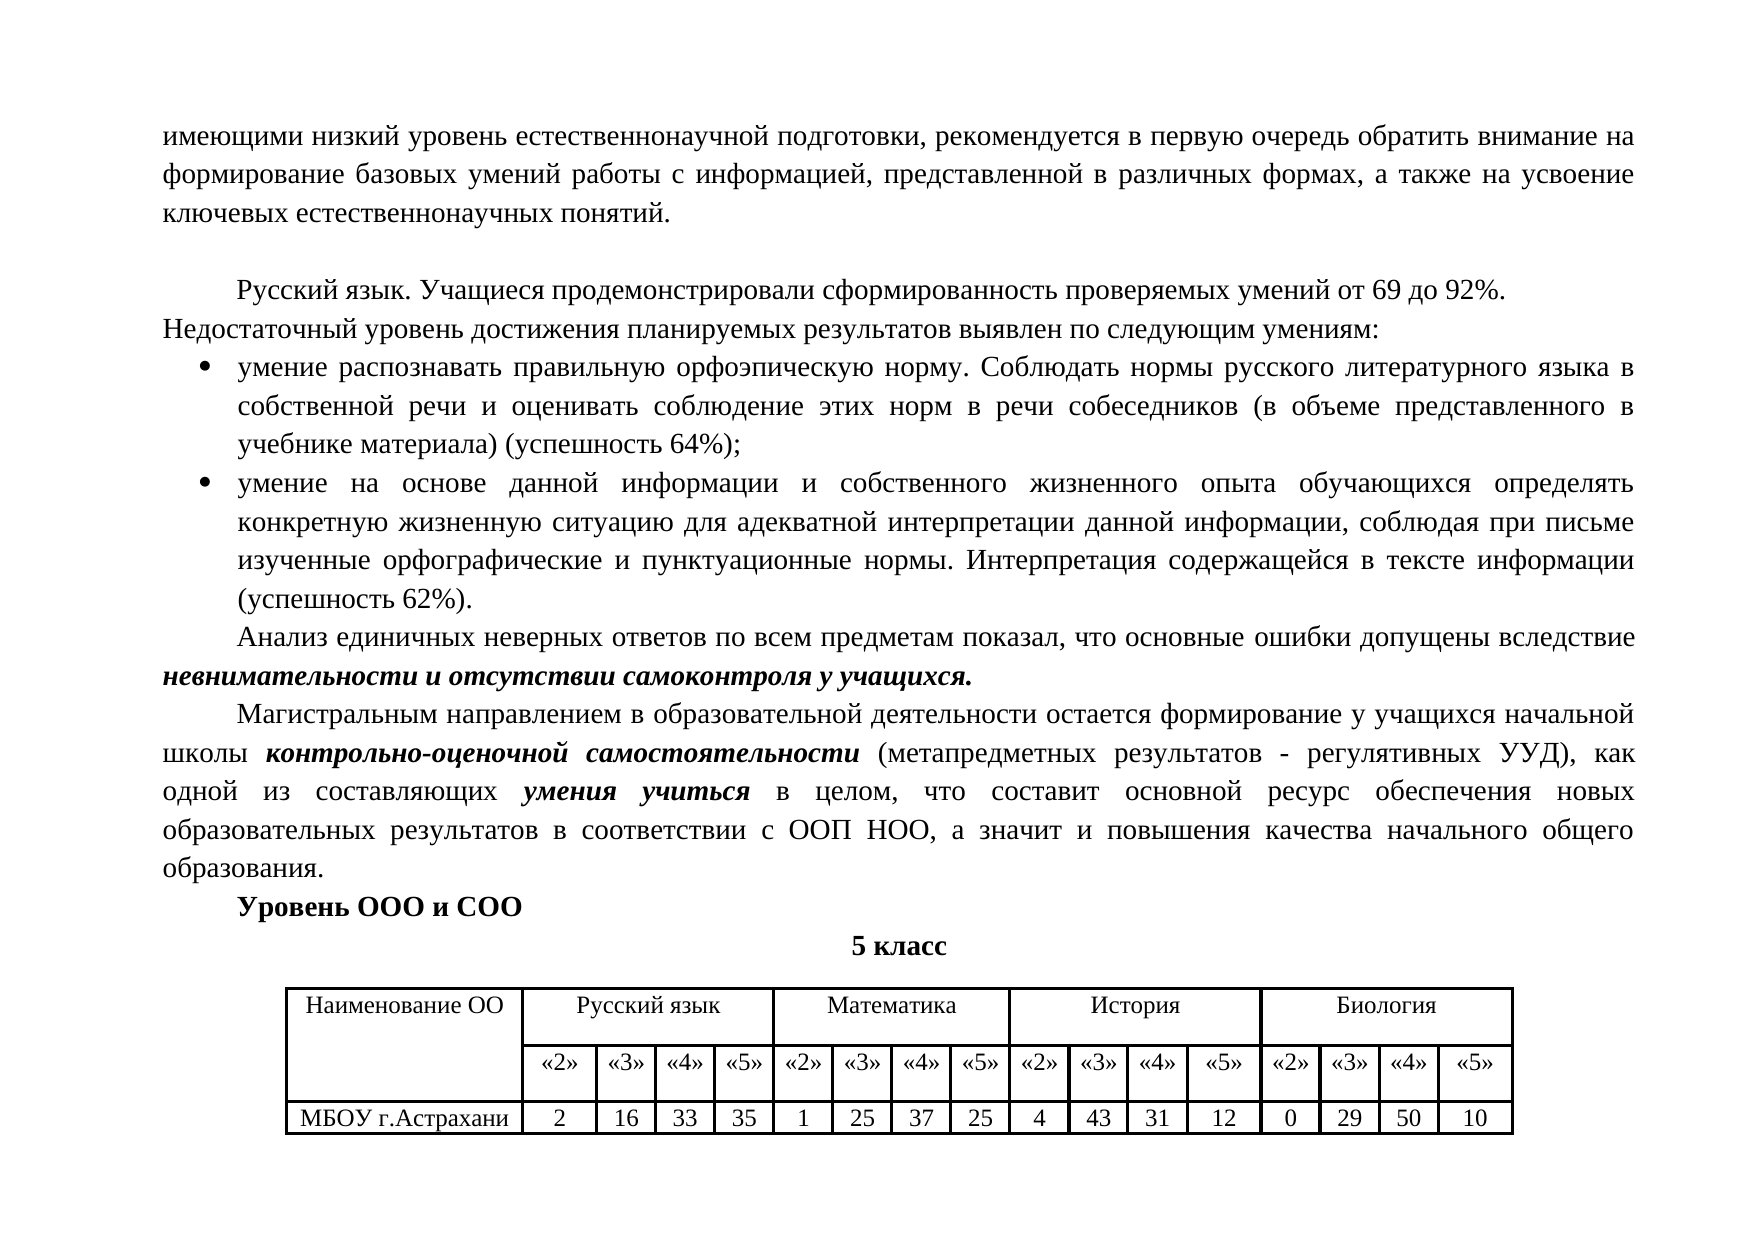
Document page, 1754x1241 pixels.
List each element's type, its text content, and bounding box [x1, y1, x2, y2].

text Магистральным направлением в образовательной деятельности остается формирование у учащихся начальной школы контрольно-оценочной самостоятельности (метапредметных результатов - регулятивных УУД), как одной из составляющих умения учиться в целом, что составит основной ресурс обеспечения новых образовательных результатов в соответствии с ООП НОО, а значит и повышения качества начального общего образования. [162, 696, 1636, 884]
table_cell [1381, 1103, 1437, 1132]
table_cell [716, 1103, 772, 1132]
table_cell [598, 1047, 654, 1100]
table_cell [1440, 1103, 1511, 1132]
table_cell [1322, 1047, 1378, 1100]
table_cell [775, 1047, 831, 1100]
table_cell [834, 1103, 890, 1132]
text Недостаточный уровень достижения планируемых результатов выявлен по следующим умениям: [162, 311, 1636, 344]
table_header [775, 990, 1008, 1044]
text Анализ единичных неверных ответов по всем предметам показал, что основные ошибки допущены вследствие невнимательности и отсутствии самоконтроля у учащихся. [162, 619, 1636, 691]
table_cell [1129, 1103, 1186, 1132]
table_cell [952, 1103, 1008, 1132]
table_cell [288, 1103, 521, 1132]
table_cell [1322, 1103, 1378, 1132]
text 5 класс [162, 928, 1636, 961]
text Русский язык. Учащиеся продемонстрировали сформированность проверяемых умений от 69 до 92%. [162, 272, 1636, 306]
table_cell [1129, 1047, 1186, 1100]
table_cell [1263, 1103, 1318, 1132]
list умение на основе данной информации и собственного жизненного опыта обучающихся определять конкретную жизненную ситуацию для адекватной интерпретации данной информации, соблюдая при письме изученные орфографические и пунктуационные нормы. Интерпретация содержащейся в тексте информации (успешность 62%). [200, 465, 1636, 614]
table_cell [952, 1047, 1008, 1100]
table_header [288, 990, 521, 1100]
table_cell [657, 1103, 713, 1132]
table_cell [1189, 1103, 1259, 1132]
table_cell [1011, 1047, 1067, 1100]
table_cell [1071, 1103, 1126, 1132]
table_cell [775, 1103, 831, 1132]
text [162, 118, 1636, 229]
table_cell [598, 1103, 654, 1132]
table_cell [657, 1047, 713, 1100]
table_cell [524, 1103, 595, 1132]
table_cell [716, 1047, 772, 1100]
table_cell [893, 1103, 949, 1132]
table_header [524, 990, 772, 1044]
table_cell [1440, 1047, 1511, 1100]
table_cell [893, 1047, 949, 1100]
text Уровень ООО и СОО [162, 889, 1636, 923]
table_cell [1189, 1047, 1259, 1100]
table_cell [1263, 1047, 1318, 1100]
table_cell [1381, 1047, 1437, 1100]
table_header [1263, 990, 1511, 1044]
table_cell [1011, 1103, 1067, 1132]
list умение распознавать правильную орфоэпическую норму. Соблюдать нормы русского литературного языка в собственной речи и оценивать соблюдение этих норм в речи собеседников (в объеме представленного в учебнике материала) (успешность 64%); [200, 349, 1636, 460]
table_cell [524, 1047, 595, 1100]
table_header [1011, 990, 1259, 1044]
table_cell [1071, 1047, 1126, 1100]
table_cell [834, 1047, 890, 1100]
